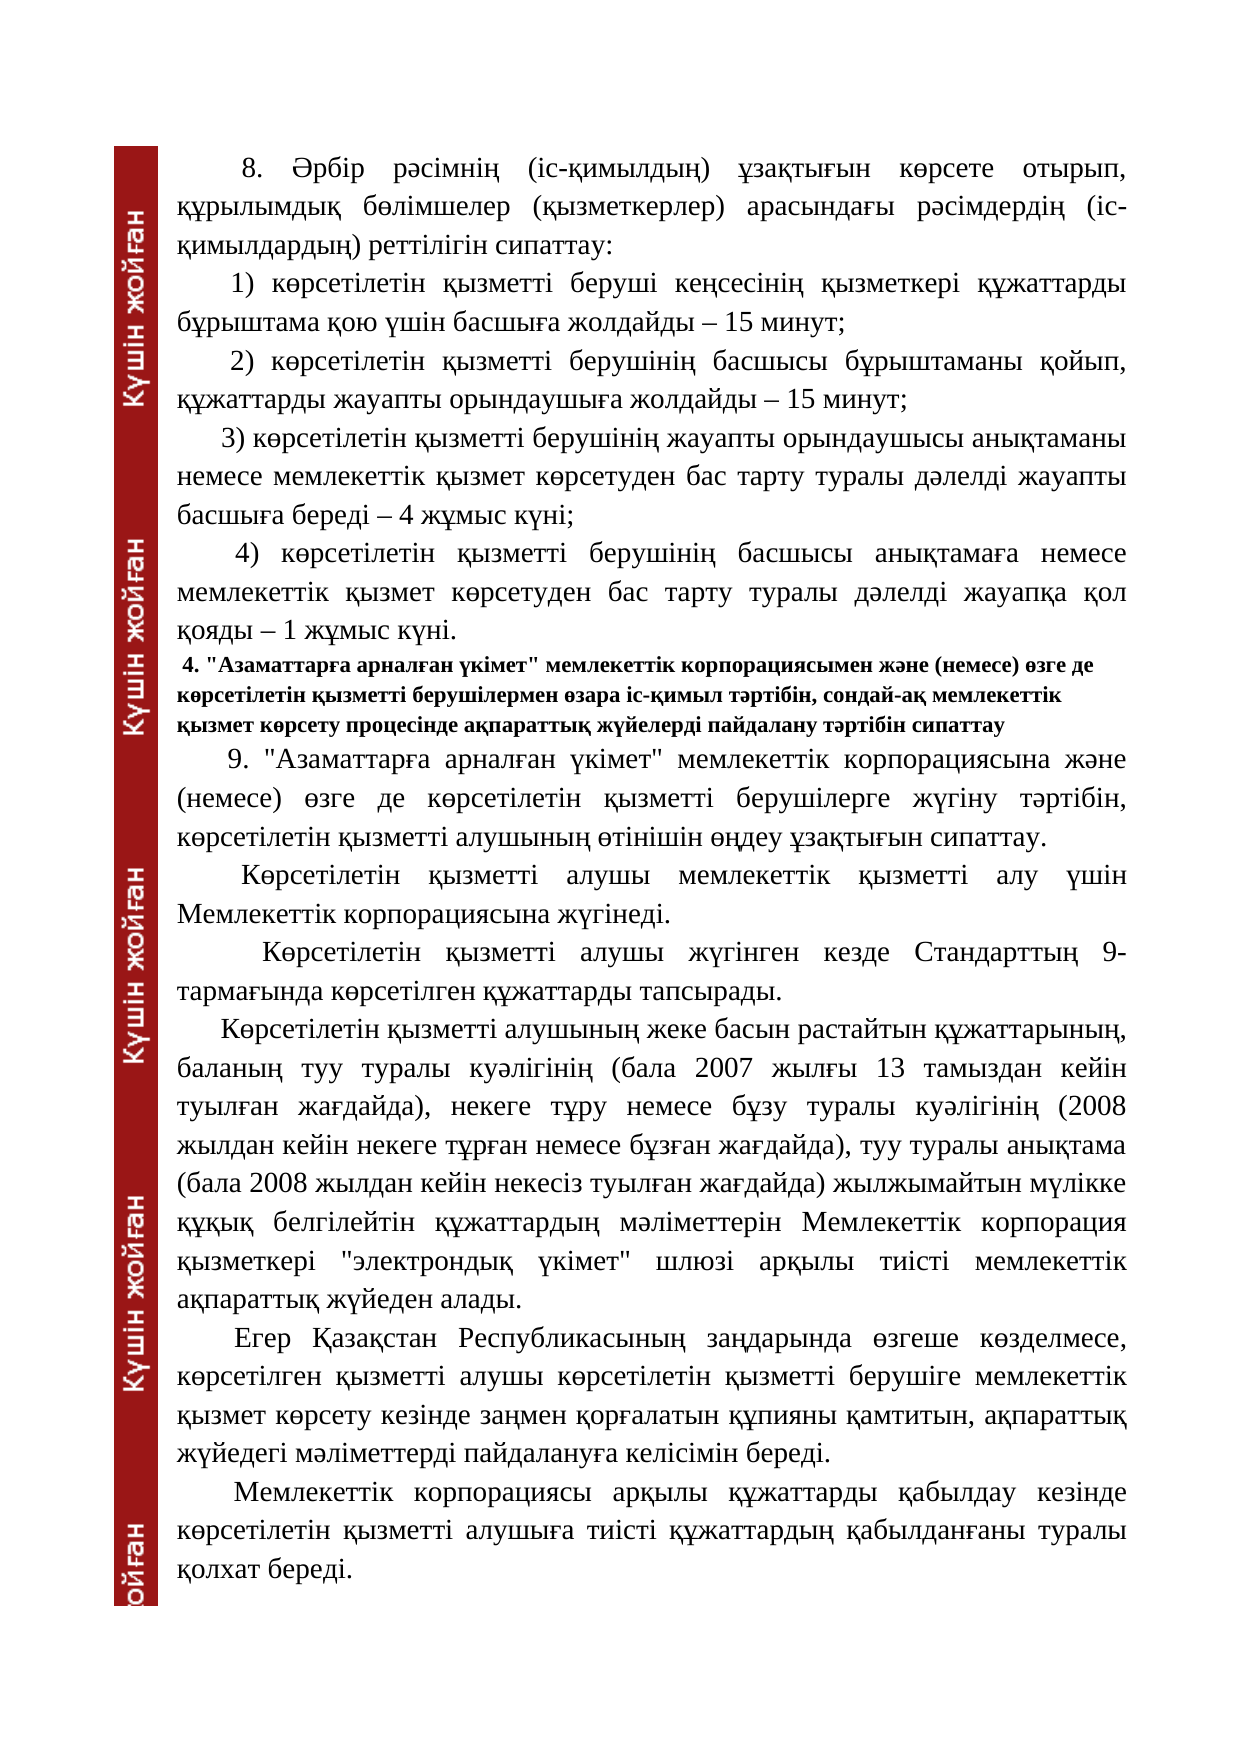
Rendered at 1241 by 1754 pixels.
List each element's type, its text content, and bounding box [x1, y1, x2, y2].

text 8. Әрбір рәсімнің (іс-қимылдың) ұзақтығын көрсете отырып, құрылымдық бөлімшелер (қызметкерлер) арасындағы рәсімдердің (іс-қимылдардың) реттілігін сипаттау: [112, 150, 1128, 261]
picture [114, 1584, 158, 1606]
picture [114, 338, 158, 343]
text Мемлекеттік корпорациясы арқылы құжаттарды қабылдау кезінде көрсетілетін қызметті алушыға тиісті құжаттардың қабылданғаны туралы қолхат береді. [112, 1474, 1128, 1584]
picture [114, 1315, 158, 1320]
picture [114, 530, 158, 535]
picture [114, 929, 158, 934]
text Көрсетілетін қызметті алушы мемлекеттік қызметті алу үшін Мемлекеттік корпорациясына жүгінеді. [112, 857, 1128, 929]
picture [114, 738, 158, 742]
text 4) көрсетілетін қызметті берушінің басшысы анықтамаға немесе мемлекеттік қызмет көрсетуден бас тарту туралы дәлелді жауапқа қол қояды – 1 жұмыс күні. [112, 535, 1128, 646]
picture [114, 146, 158, 150]
picture [114, 646, 158, 651]
text 1) көрсетілетін қызметті беруші кеңсесінің қызметкері құжаттарды бұрыштама қою үшін басшыға жолдайды – 15 минут; [112, 266, 1128, 338]
text 3) көрсетілетін қызметті берушінің жауапты орындаушысы анықтаманы немесе мемлекеттік қызмет көрсетуден бас тарту туралы дәлелді жауапты басшыға береді – 4 жұмыс күні; [112, 420, 1128, 530]
text 4. "Азаматтарға арналған үкімет" мемлекеттік корпорациясымен және (немесе) өзге де көрсетілетін қызметті берушілермен өзара іс-қимыл тәртібін, сондай-ақ мемлекеттік қызмет көрсету процесінде ақпараттық жүйелерді пайдалану тәртібін сипаттау [112, 651, 1128, 738]
text 9. "Азаматтарға арналған үкімет" мемлекеттік корпорациясына және (немесе) өзге де көрсетілетін қызметті берушілерге жүгіну тәртібін, көрсетілетін қызметті алушының өтінішін өңдеу ұзақтығын сипаттау. [112, 742, 1128, 852]
text Көрсетілетін қызметті алушының жеке басын растайтын құжаттарының, баланың туу туралы куәлігінің (бала 2007 жылғы 13 тамыздан кейін туылған жағдайда), некеге тұру немесе бұзу туралы куәлігінің (2008 жылдан кейін некеге тұрған немесе бұзған жағдайда), туу туралы анықтама (бала 2008 жылдан кейін некесіз туылған жағдайда) жылжымайтын мүлiкке құқық белгiлейтiн құжаттардың мәліметтерін Мемлекеттік корпорация қызметкері "электрондық үкімет" шлюзі арқылы тиісті мемлекеттік ақпараттық жүйеден алады. [112, 1011, 1128, 1315]
text 2) көрсетілетін қызметті берушінің басшысы бұрыштаманы қойып, құжаттарды жауапты орындаушыға жолдайды – 15 минут; [112, 343, 1128, 415]
picture [114, 261, 158, 266]
text Егер Қазақстан Республикасының заңдарында өзгеше көзделмесе, көрсетілген қызметті алушы көрсетілетін қызметті берушіге мемлекеттік қызмет көрсету кезінде заңмен қорғалатын құпияны қамтитын, ақпараттық жүйедегі мәліметтерді пайдалануға келісімін береді. [112, 1320, 1128, 1469]
picture [114, 852, 158, 857]
picture [114, 1469, 158, 1474]
picture [114, 1006, 158, 1011]
text Көрсетілетін қызметті алушы жүгінген кезде Стандарттың 9- тармағында көрсетілген құжаттарды тапсырады. [112, 934, 1128, 1006]
picture [114, 415, 158, 420]
